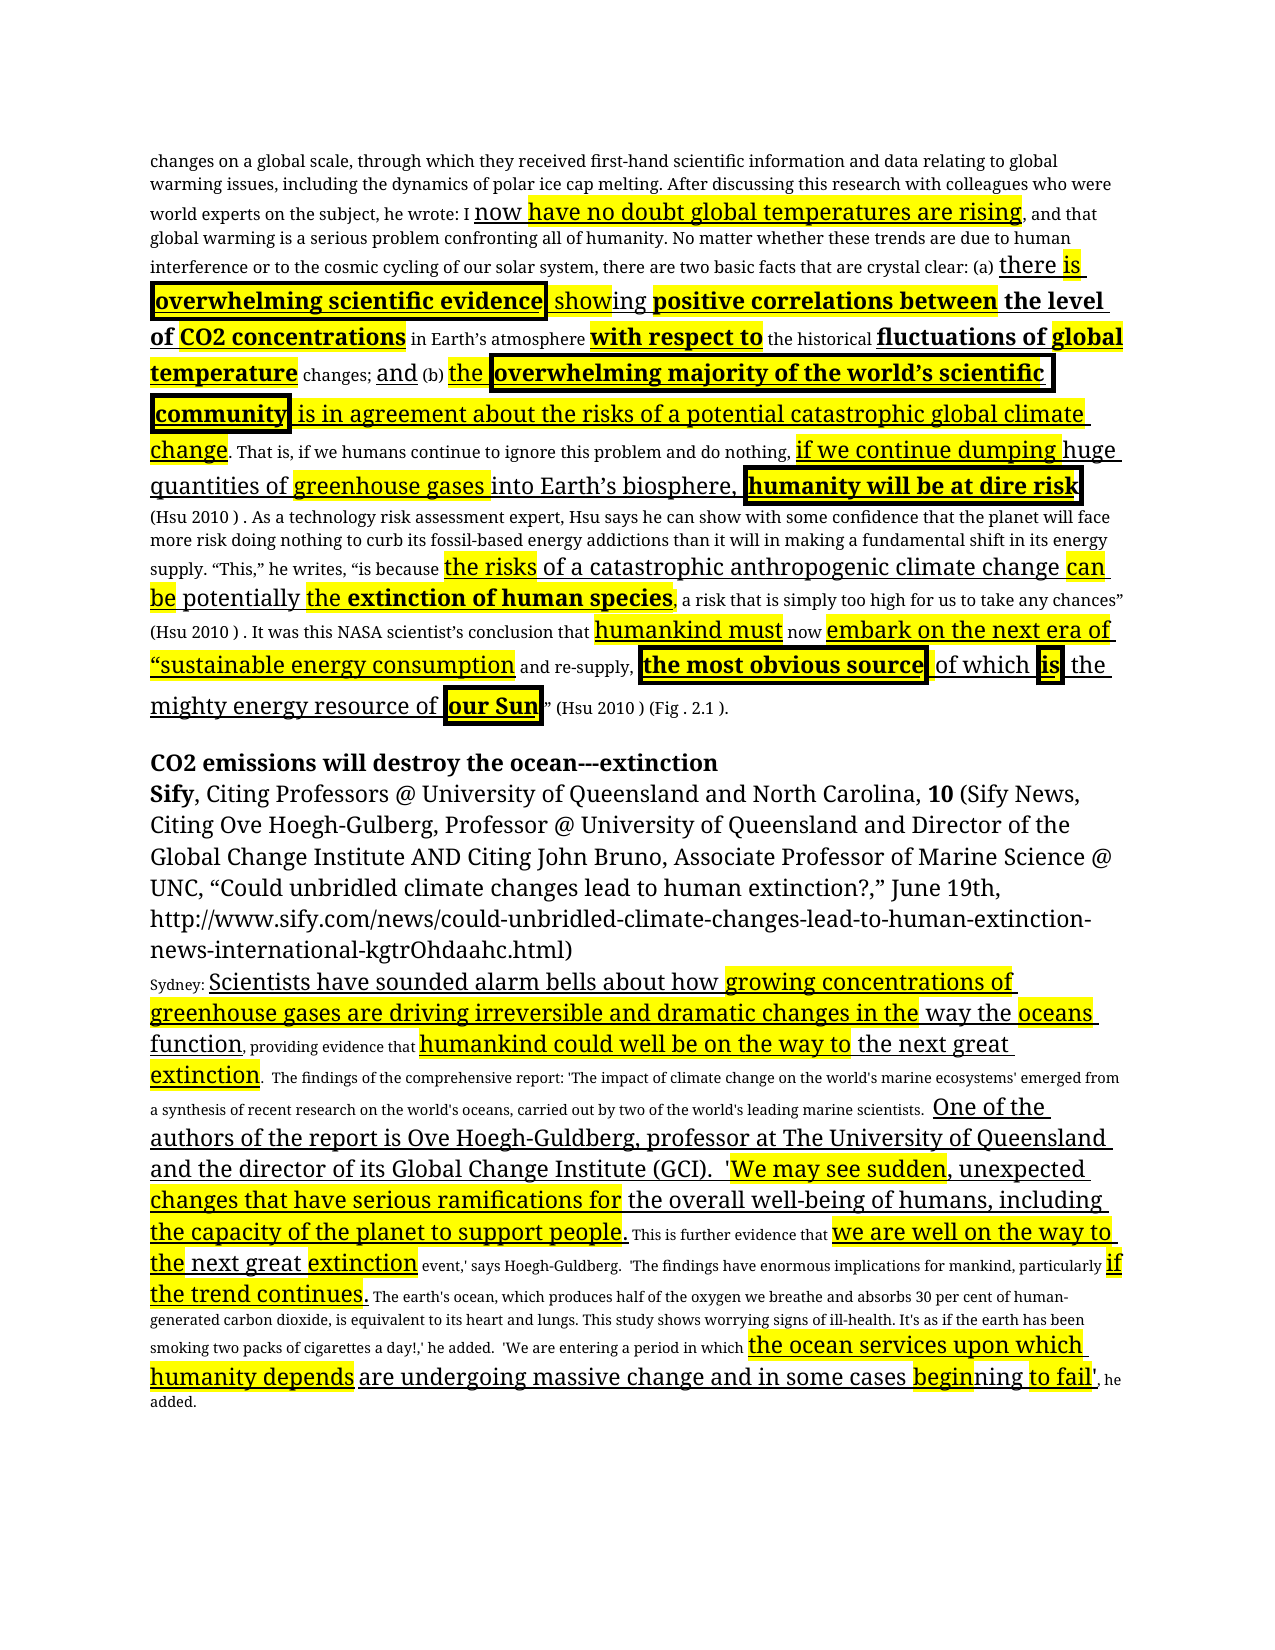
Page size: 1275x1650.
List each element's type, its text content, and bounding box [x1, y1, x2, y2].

subtitle CO2 emissions will destroy the ocean---extinction [150, 747, 1125, 778]
text Sify, Citing Professors @ University of Queensland and North Carolina, 10 (Sify News, Citing Ove Hoegh-Gulberg, Professor @ University of Queensland and Director of the Global Change Institute AND Citing John Bruno, Associate Professor of Marine Science @ UNC, “Could unbridled climate changes lead to human extinction?,” June 19th, http://www.sify.com/news/could-unbridled-climate-changes-lead-to-human-extinction-news-international-kgtrOhdaahc.html) [150, 778, 1125, 966]
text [150, 150, 1125, 726]
text Sydney: Scientists have sounded alarm bells about how growing concentrations of greenhouse gases are driving irreversible and dramatic changes in the way the oceans function, providing evidence that humankind could well be on the way to the next great extinction. The findings of the comprehensive report: 'The impact of climate change on the world's marine ecosystems' emerged from a synthesis of recent research on the world's oceans, carried out by two of the world's leading marine scientists. One of the authors of the report is Ove Hoegh-Guldberg, professor at The University of Queensland and the director of its Global Change Institute (GCI). 'We may see sudden, unexpected changes that have serious ramifications for the overall well-being of humans, including the capacity of the planet to support people. This is further evidence that we are well on the way to the next great extinction event,' says Hoegh-Guldberg. 'The findings have enormous implications for mankind, particularly if the trend continues. The earth's ocean, which produces half of the oxygen we breathe and absorbs 30 per cent of human-generated carbon dioxide, is equivalent to its heart and lungs. This study shows worrying signs of ill-health. It's as if the earth has been smoking two packs of cigarettes a day!,' he added. 'We are entering a period in which the ocean services upon which humanity depends are undergoing massive change and in some cases beginning to fail', he added. [150, 966, 1125, 1412]
